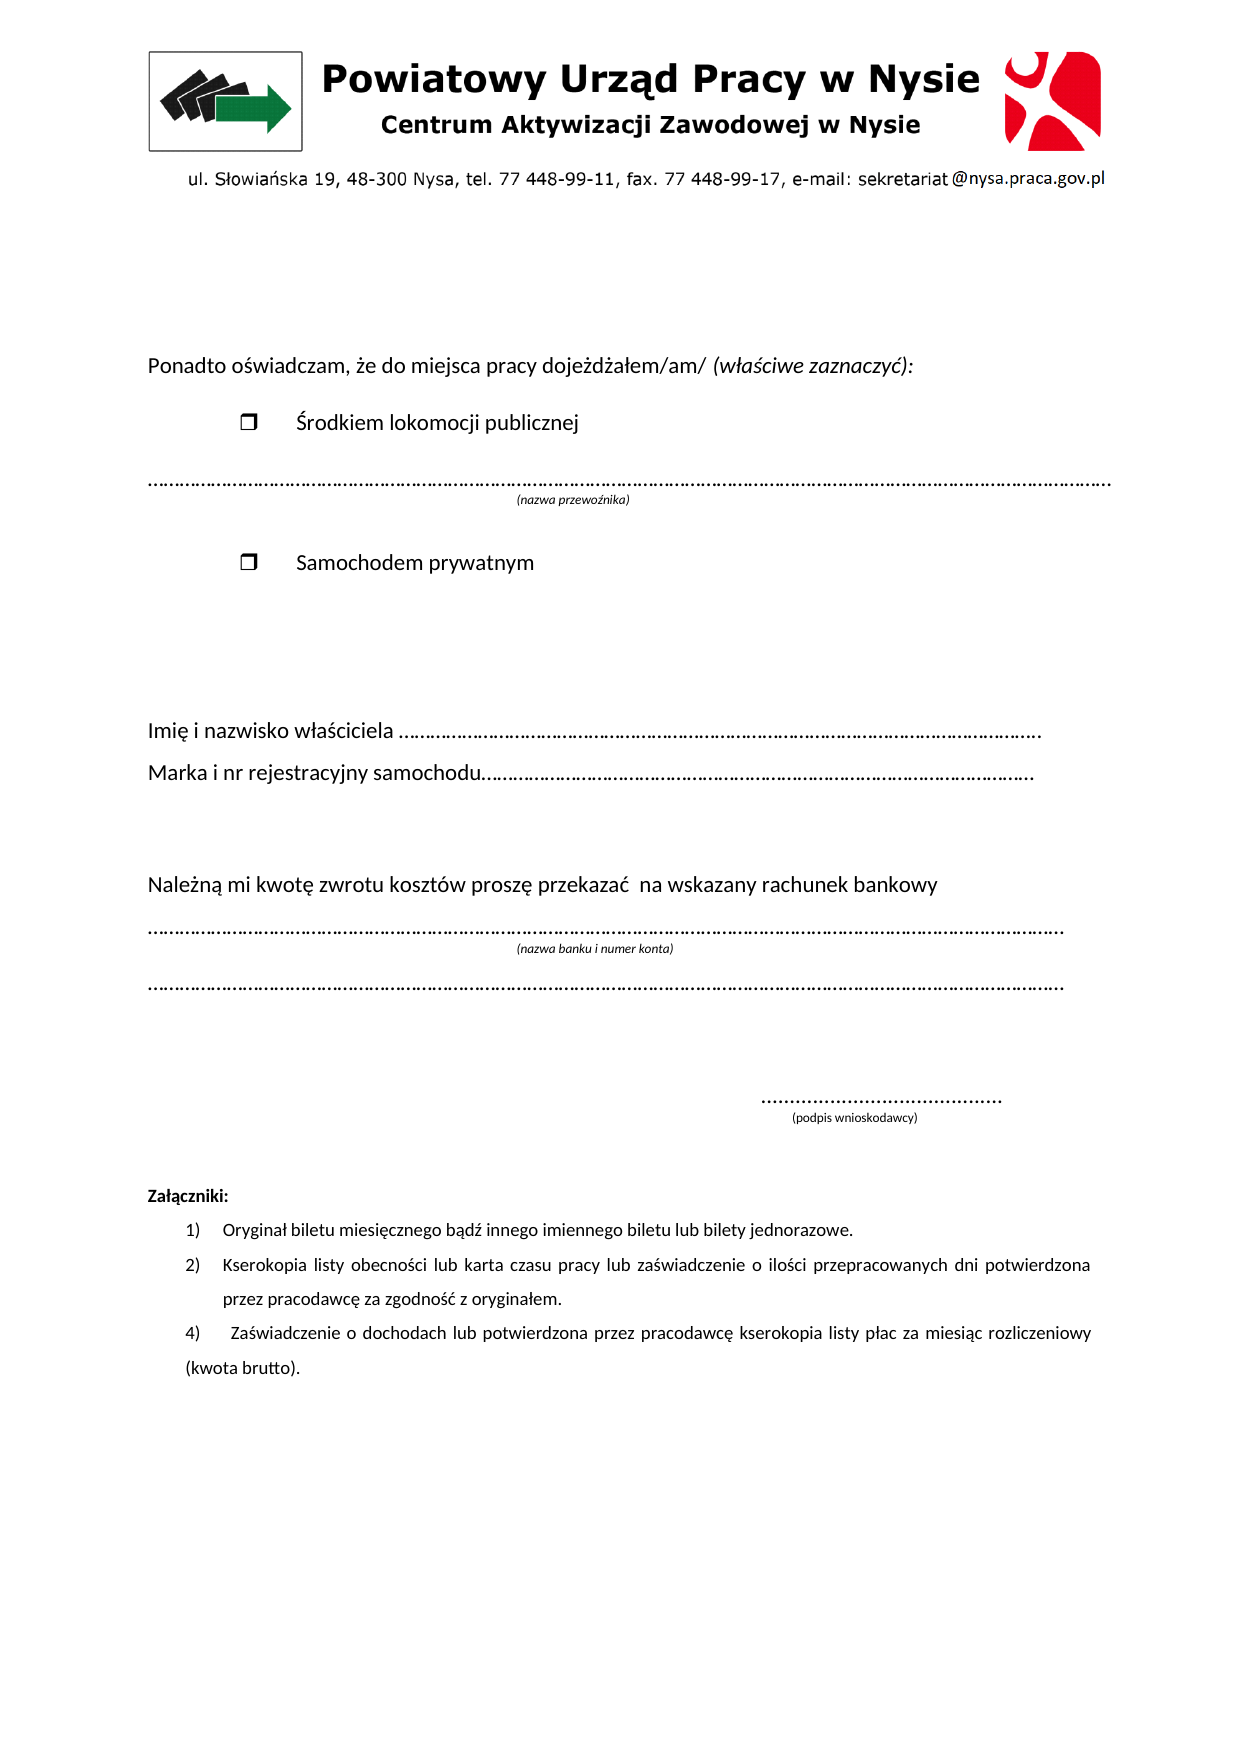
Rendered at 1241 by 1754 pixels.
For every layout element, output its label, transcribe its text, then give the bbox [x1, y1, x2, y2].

picture [130, 21, 1119, 210]
text .......................................... (podpis wnioskodawcy) [148, 1081, 1093, 1137]
text ………………………………………………………………………………………………………………………………………………………………… [148, 464, 1137, 492]
list Samochodem prywatnym [258, 548, 1137, 576]
text Marka i nr rejestracyjny samochodu…………………………………………………………………………………………… [148, 758, 1137, 786]
text ………………………………………………………………………………………………………………………………………………………… [148, 968, 1093, 996]
text Imię i nazwisko właściciela ………………………………………………………………………………………………………….. [148, 716, 1137, 744]
text 4) Zaświadczenie o dochodach lub potwierdzona przez pracodawcę kserokopia listy płac za miesiąc rozliczeniowy (kwota brutto). [185, 1322, 1093, 1379]
text Załączniki: [148, 1184, 1093, 1207]
text (nazwa przewoźnika) [258, 492, 1137, 520]
text ………………………………………………………………………………………………………………………………………………………… [148, 912, 1093, 940]
text Ponadto oświadczam, że do miejsca pracy dojeżdżałem/am/ (właściwe zaznaczyć): [148, 352, 1137, 379]
list Oryginał biletu miesięcznego bądź innego imiennego biletu lub bilety jednorazowe. [185, 1218, 1093, 1241]
text (nazwa banku i numer konta) [259, 940, 1093, 968]
list Kserokopia listy obecności lub karta czasu pracy lub zaświadczenie o ilości przepracowanych dni potwierdzona przez pracodawcę za zgodność z oryginałem. [185, 1253, 1093, 1310]
list Środkiem lokomocji publicznej [258, 408, 1137, 436]
text Należną mi kwotę zwrotu kosztów proszę przekazać na wskazany rachunek bankowy [148, 870, 1093, 898]
